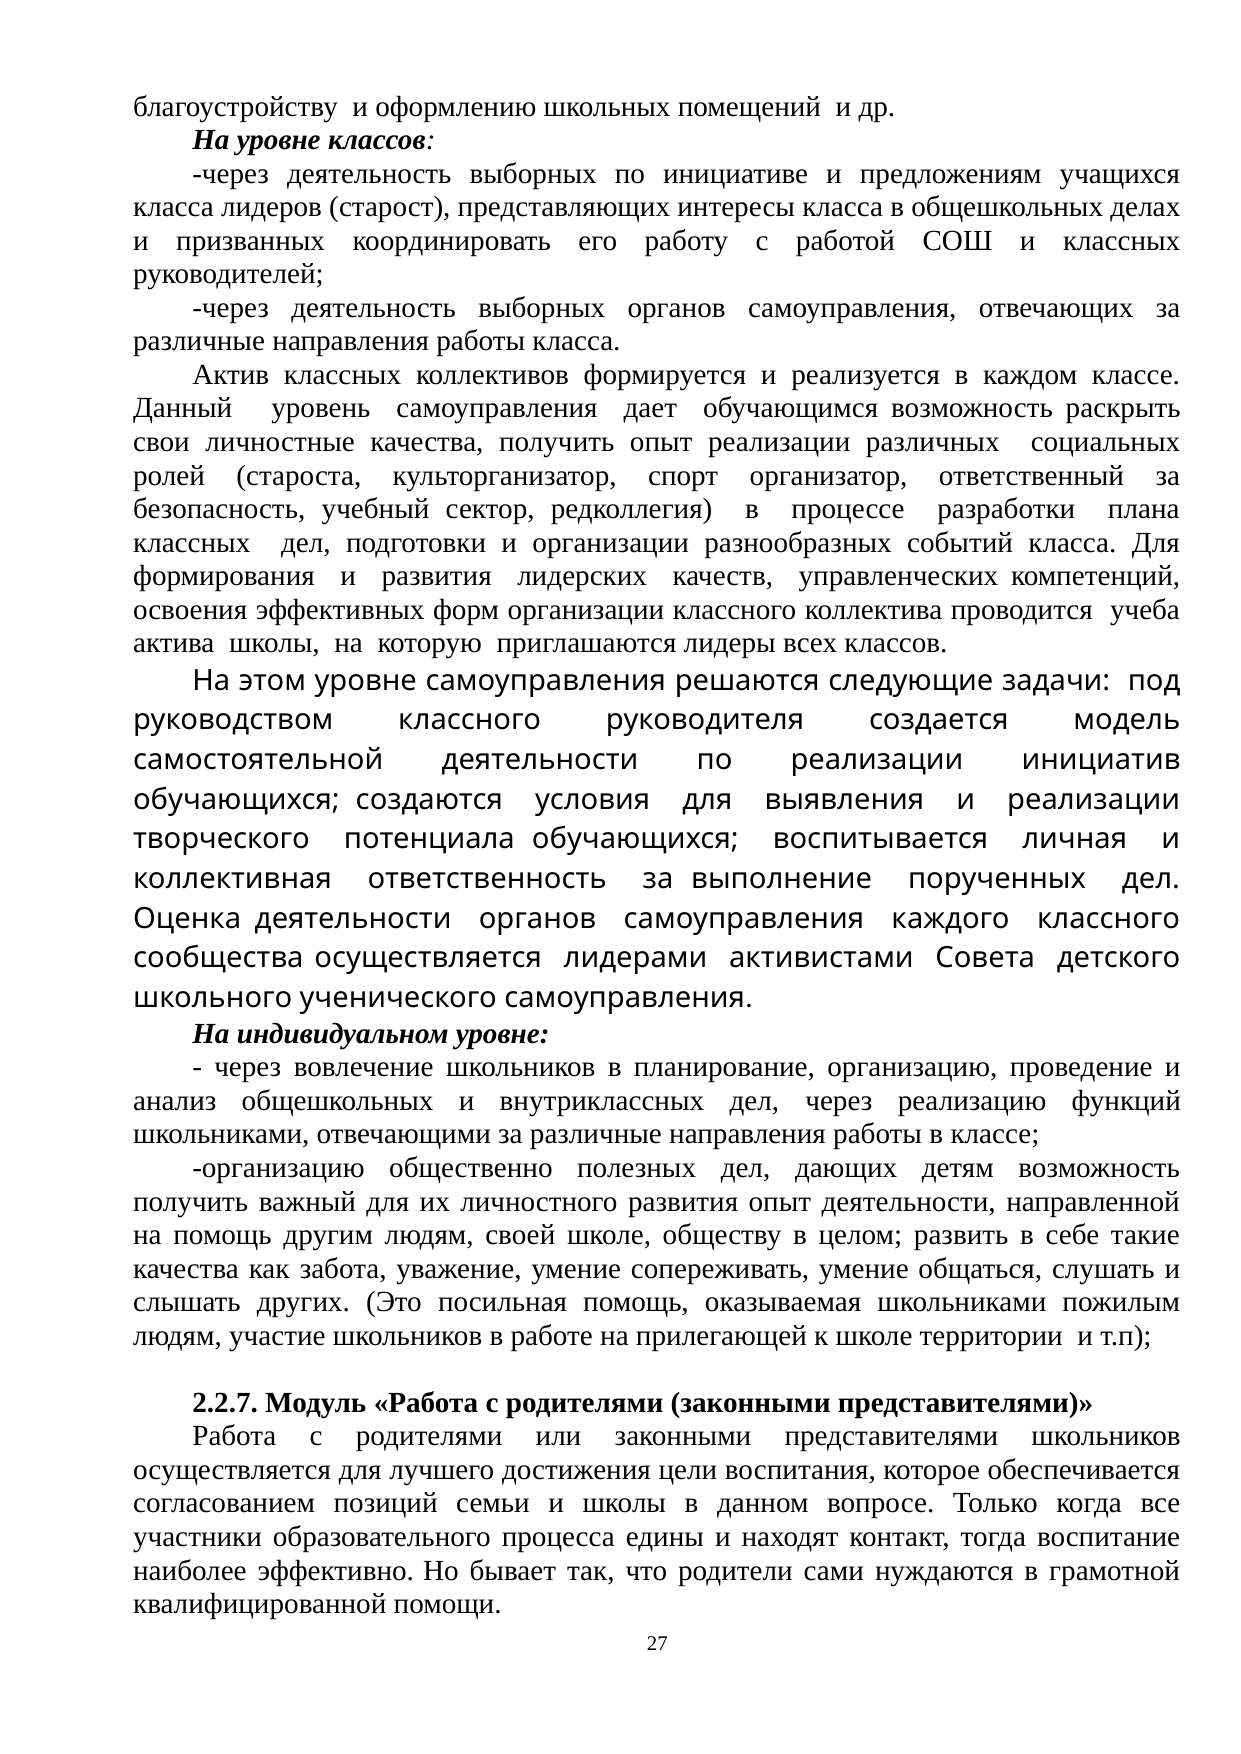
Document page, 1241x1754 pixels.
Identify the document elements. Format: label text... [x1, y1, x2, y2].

list -через деятельность выборных органов самоуправления, отвечающих за различные направления работы класса. [133, 290, 1181, 357]
list - через вовлечение школьников в планирование, организацию, проведение и анализ общешкольных и внутриклассных дел, через реализацию функций школьниками, отвечающими за различные направления работы в классе; [133, 1049, 1181, 1150]
list -организацию общественно полезных дел, дающих детям возможность получить важный для их личностного развития опыт деятельности, направленной на помощь другим людям, своей школе, обществу в целом; развить в себе такие качества как забота, уважение, умение сопереживать, умение общаться, слушать и слышать других. (Это посильная помощь, оказываемая школьниками пожилым людям, участие школьников в работе на прилегающей к школе территории и т.п); [133, 1150, 1181, 1351]
list -через деятельность выборных по инициативе и предложениям учащихся класса лидеров (старост), представляющих интересы класса в общешкольных делах и призванных координировать его работу с работой СОШ и классных руководителей; [133, 156, 1181, 290]
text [133, 89, 1181, 122]
text На индивидуальном уровне: [133, 1016, 1181, 1049]
text Актив классных коллективов формируется и реализуется в каждом классе. Данный уровень самоуправления дает обучающимся возможность раскрыть свои личностные качества, получить опыт реализации различных социальных ролей (староста, культорганизатор, спорт организатор, ответственный за безопасность, учебный сектор, редколлегия) в процессе разработки плана классных дел, подготовки и организации разнообразных событий класса. Для формирования и развития лидерских качеств, управленческих компетенций, освоения эффективных форм организации классного коллектива проводится учеба актива школы, на которую приглашаются лидеры всех классов. [133, 357, 1181, 659]
list На этом уровне самоуправления решаются следующие задачи: под руководством классного руководителя создается модель самостоятельной деятельности по реализации инициатив обучающихся; создаются условия для выявления и реализации творческого потенциала обучающихся; воспитывается личная и коллективная ответственность за выполнение порученных дел. Оценка деятельности органов самоуправления каждого классного сообщества осуществляется лидерами активистами Совета детского школьного ученического самоуправления. [133, 659, 1181, 1016]
text 2.2.7. Модуль «Работа с родителями (законными представителями)» [133, 1385, 1181, 1418]
text На уровне классов: [133, 122, 1181, 156]
text Работа с родителями или законными представителями школьников осуществляется для лучшего достижения цели воспитания, которое обеспечивается согласованием позиций семьи и школы в данном вопросе. Только когда все участники образовательного процесса едины и находят контакт, тогда воспитание наиболее эффективно. Но бывает так, что родители сами нуждаются в грамотной квалифицированной помощи. [133, 1418, 1181, 1620]
